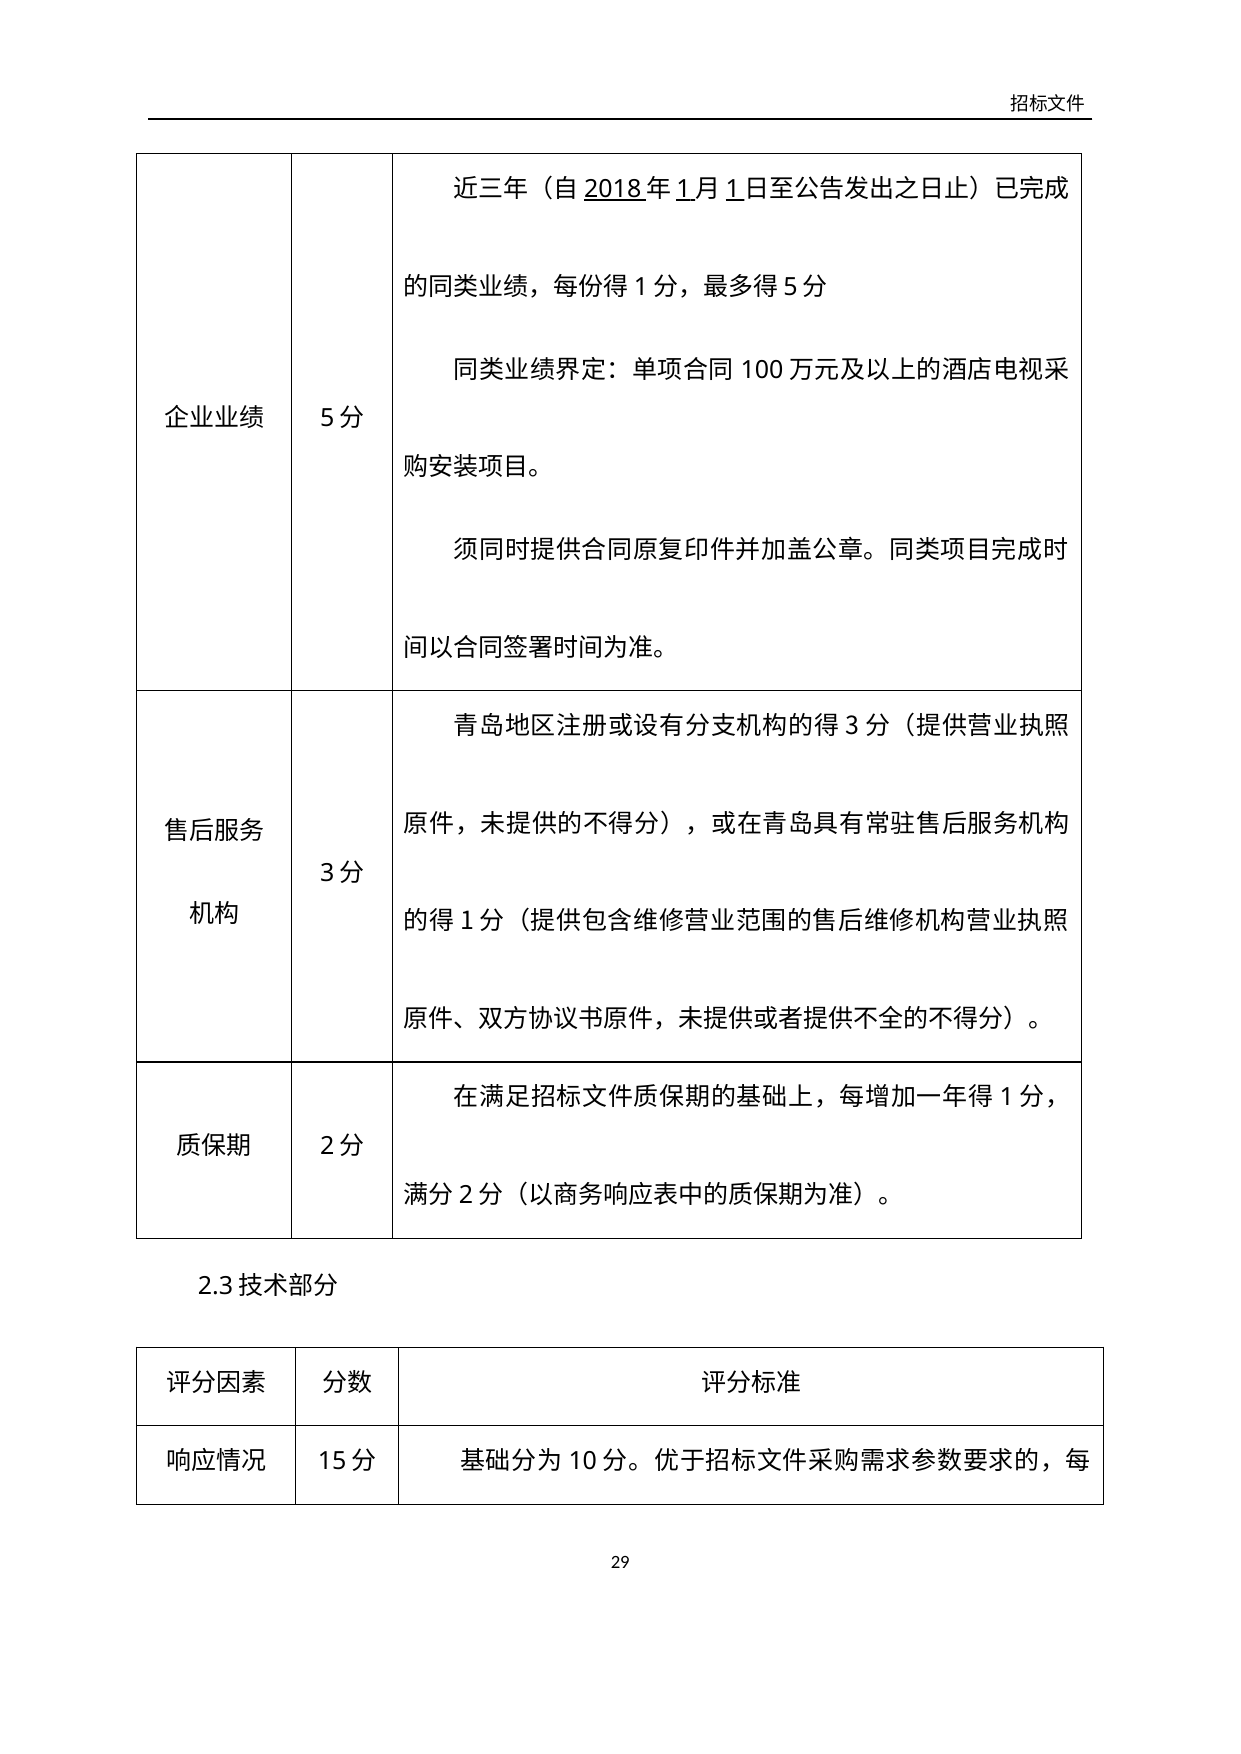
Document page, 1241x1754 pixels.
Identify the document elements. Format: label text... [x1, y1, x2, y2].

table_cell 近三年（自2018年1月1日至公告发出之日止）已完成的同类业绩，每份得1分，最多得5分 同类业绩界定：单项合同100万元及以上的酒店电视采购安装项目。 须同时提供合同原复印件并加盖公章。同类项目完成时间以合同签署时间为准。 [393, 154, 1081, 690]
table_cell 响应情况 [137, 1426, 295, 1504]
table_cell 15分 [296, 1426, 398, 1504]
table_cell 质保期 [137, 1063, 291, 1237]
text 2.3技术部分 [148, 1251, 1092, 1316]
table_cell 青岛地区注册或设有分支机构的得3分（提供营业执照原件，未提供的不得分），或在青岛具有常驻售后服务机构的得1分（提供包含维修营业范围的售后维修机构营业执照原件、双方协议书原件，未提供或者提供不全的不得分）。 [393, 691, 1081, 1061]
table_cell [399, 1426, 1103, 1504]
table_cell 3分 [292, 691, 392, 1061]
table_cell 在满足招标文件质保期的基础上，每增加一年得1分，满分2分（以商务响应表中的质保期为准）。 [393, 1063, 1081, 1237]
table_header 分数 [296, 1348, 398, 1425]
table_cell 5分 [292, 154, 392, 690]
table_header 评分标准 [399, 1348, 1103, 1425]
table_cell 企业业绩 [137, 154, 291, 690]
table_cell 2分 [292, 1063, 392, 1237]
table_cell 售后服务 机构 [137, 691, 291, 1061]
table_header 评分因素 [137, 1348, 295, 1425]
